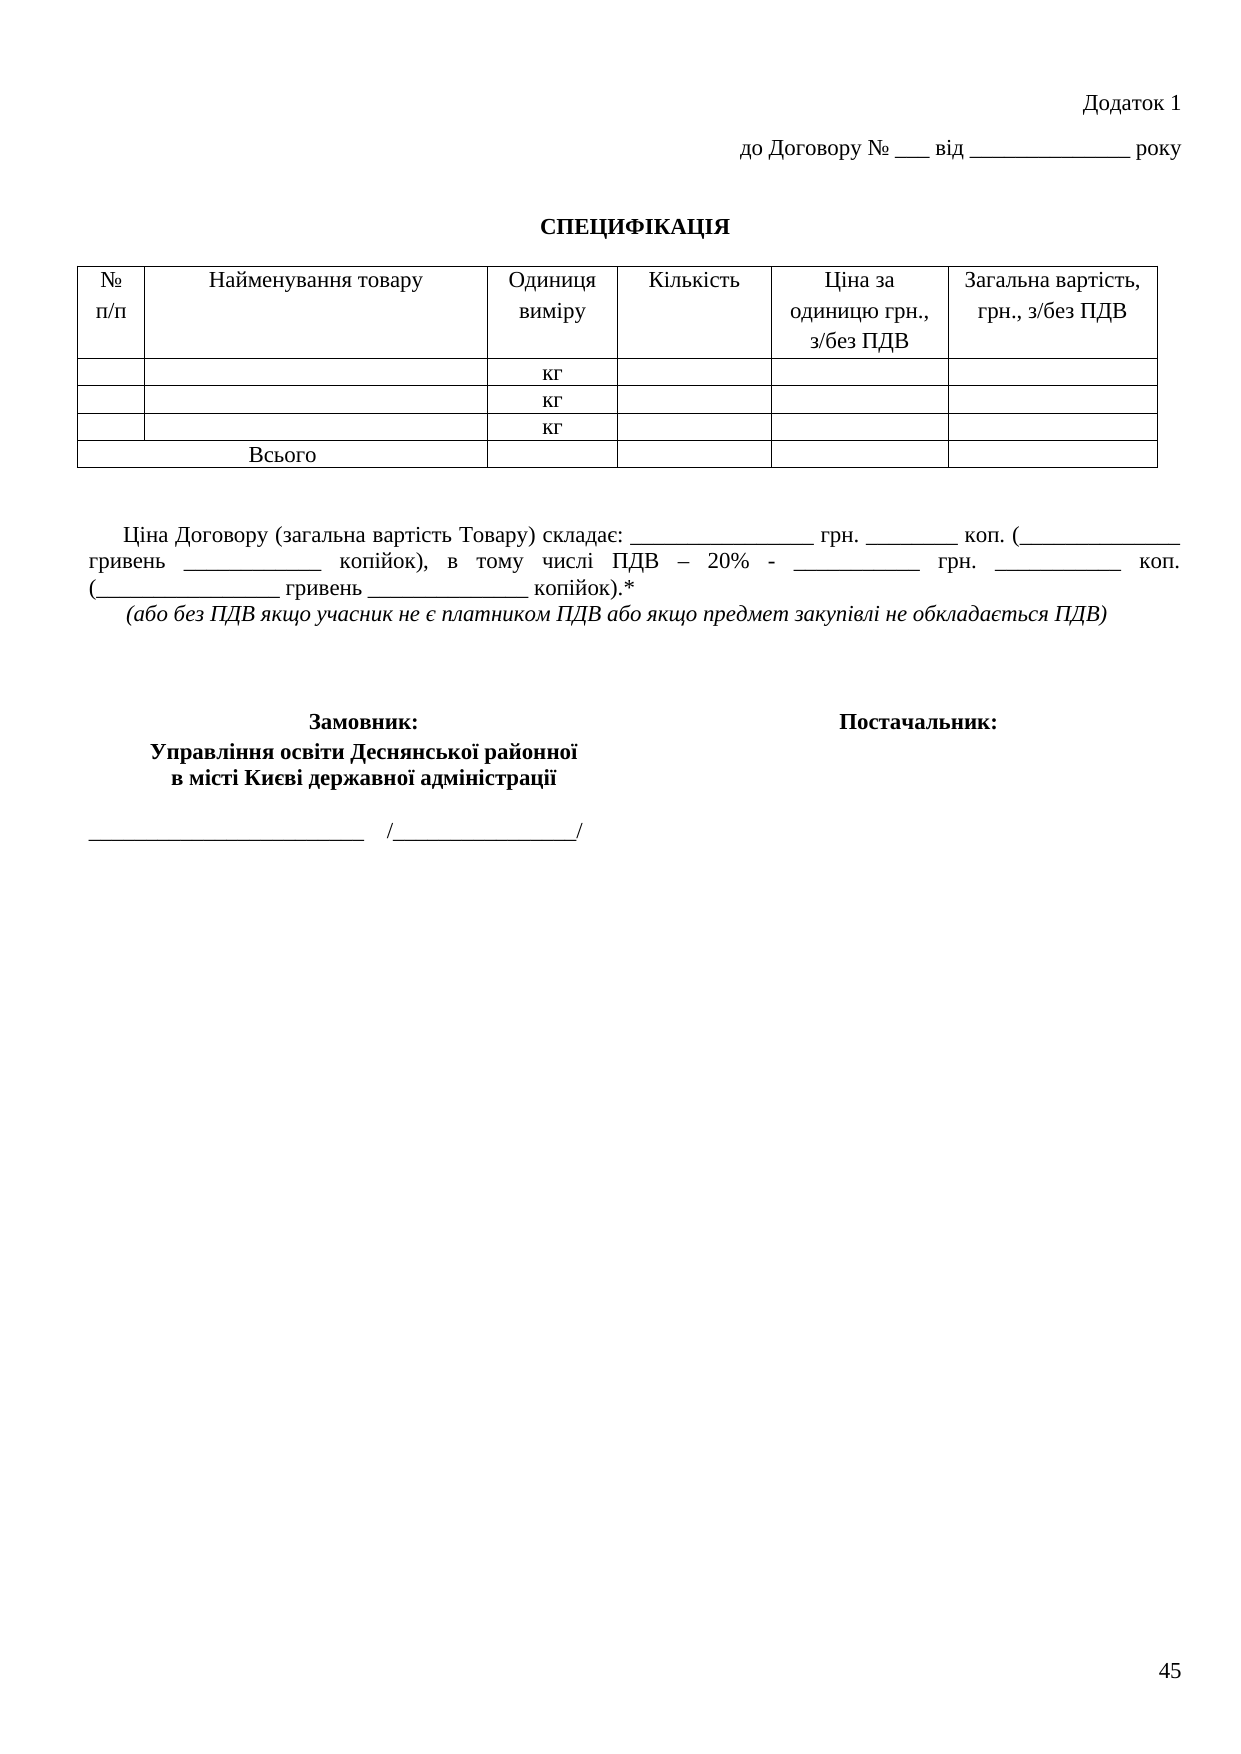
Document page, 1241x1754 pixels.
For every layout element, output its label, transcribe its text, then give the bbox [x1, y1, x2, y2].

table_cell [618, 414, 771, 440]
table_header Одиниця виміру [488, 267, 617, 358]
table_cell [949, 386, 1157, 412]
table_cell [618, 441, 771, 467]
table_cell [949, 441, 1157, 467]
table_cell [772, 441, 948, 467]
text до Договору № ___ від ______________ року [89, 134, 1181, 160]
table_cell [78, 414, 144, 440]
text Додаток 1 [89, 89, 1181, 115]
table_cell кг [488, 386, 617, 412]
table_cell [145, 414, 487, 440]
table_cell [949, 359, 1157, 385]
table_cell [78, 359, 144, 385]
table_cell Всього [78, 441, 487, 467]
table_cell [488, 441, 617, 467]
table_cell [772, 386, 948, 412]
text СПЕЦИФІКАЦІЯ [89, 213, 1181, 239]
table_cell кг [488, 414, 617, 440]
text Ціна Договору (загальна вартість Товару) складає: ________________ грн. ________ коп. (______________ гривень ____________ копійок), в тому числі ПДВ – 20% - ___________ грн. ___________ коп. (________________ гривень ______________ копійок).* [89, 521, 1181, 600]
table_cell [145, 386, 487, 412]
table_header Постачальник: [650, 708, 1187, 874]
table_header Ціна за одиницю грн., з/без ПДВ [772, 267, 948, 358]
table_cell [949, 414, 1157, 440]
table_header Кількість [618, 267, 771, 358]
text (або без ПДВ якщо учасник не є платником ПДВ або якщо предмет закупівлі не обкладається ПДВ) [89, 600, 1181, 626]
table_cell кг [488, 359, 617, 385]
table_cell [618, 359, 771, 385]
table_cell [145, 359, 487, 385]
table_header Замовник: Управління освіти Деснянської районної в місті Києві державної адміністрації ________________________ /________________/ [78, 708, 650, 874]
table_cell [772, 414, 948, 440]
table_header Загальна вартість, грн., з/без ПДВ [949, 267, 1157, 358]
table_header Найменування товару [145, 267, 487, 358]
table_cell [772, 359, 948, 385]
table_cell [78, 386, 144, 412]
table_header № п/п [78, 267, 144, 358]
table_cell [618, 386, 771, 412]
